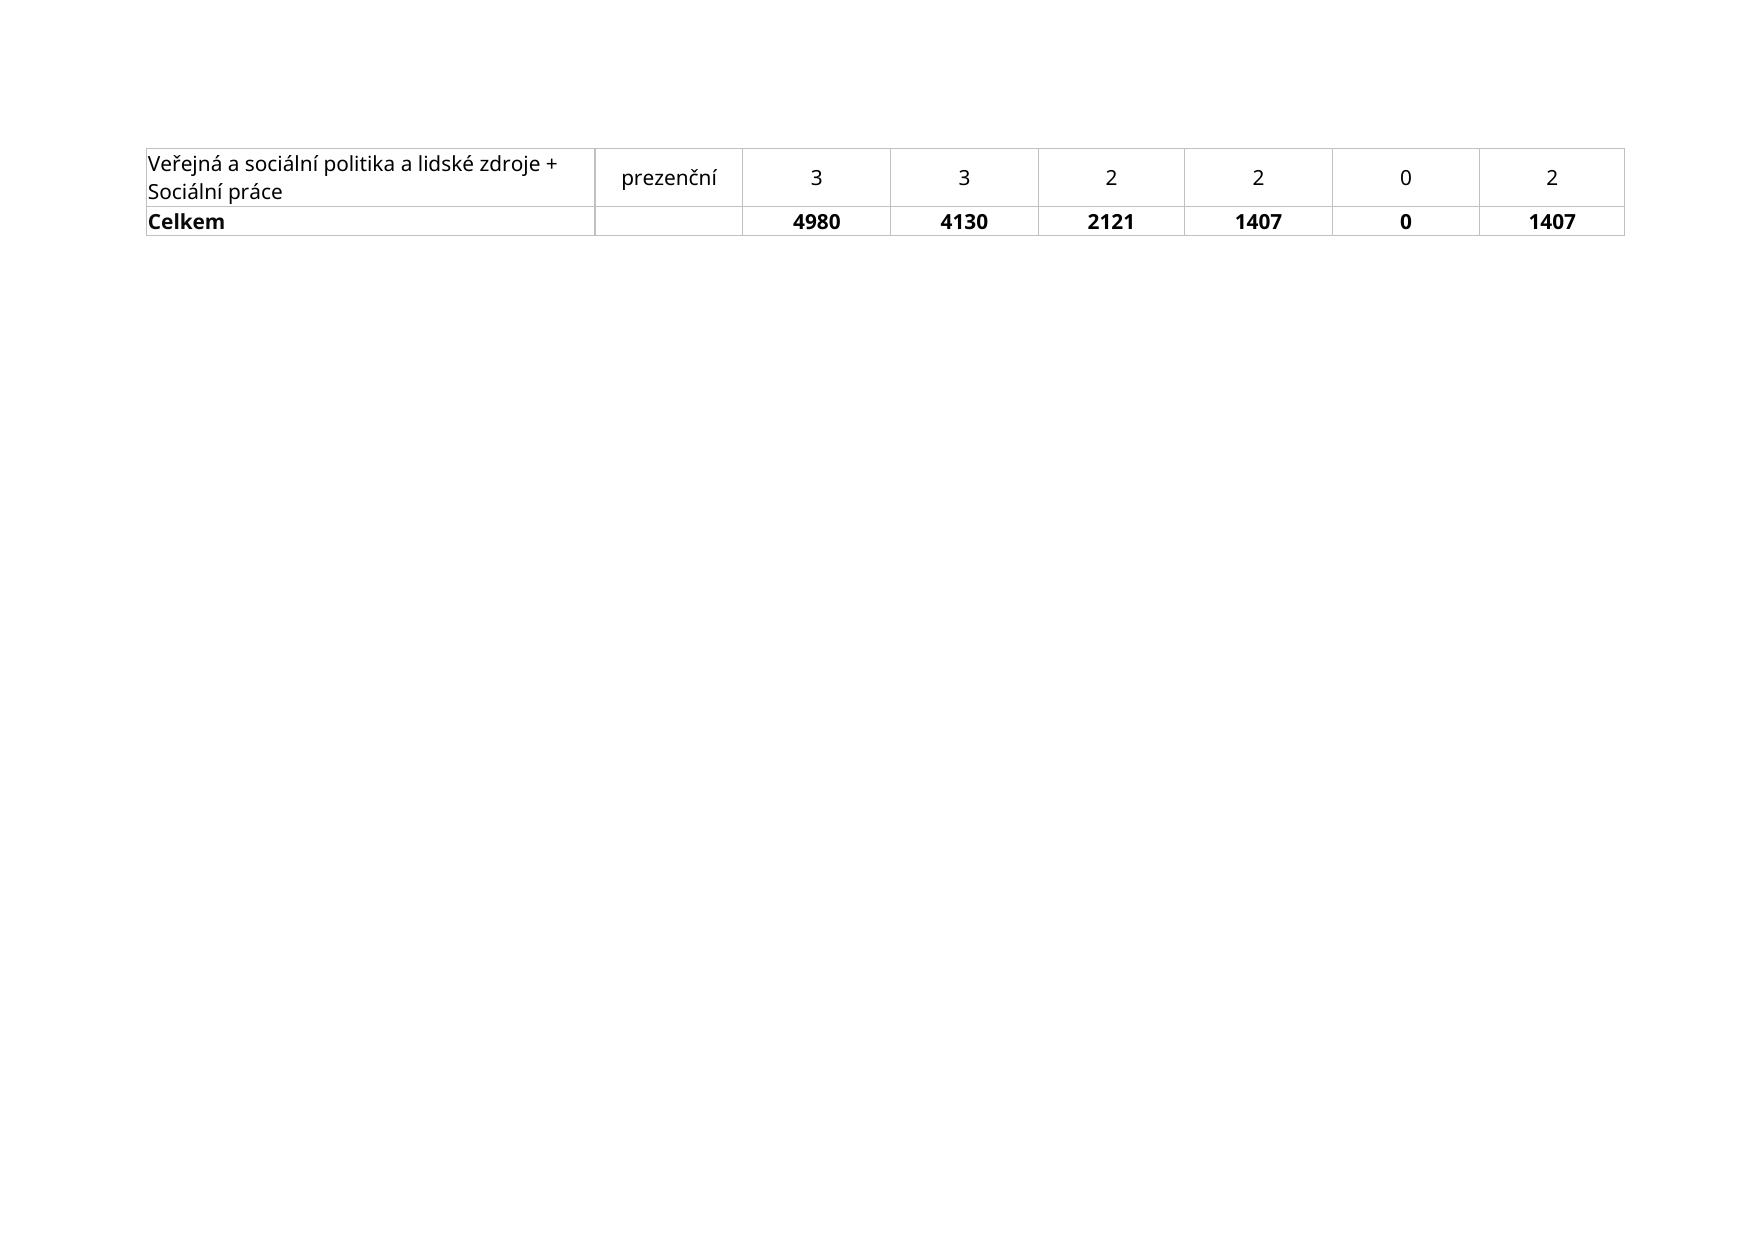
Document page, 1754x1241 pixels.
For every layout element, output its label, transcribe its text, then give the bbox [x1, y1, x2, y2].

table_cell 4130 [891, 207, 1038, 235]
table_cell 0 [1333, 149, 1479, 206]
table_cell prezenční [596, 149, 742, 206]
table_cell 4980 [743, 207, 890, 235]
table_cell Veřejná a sociální politika a lidské zdroje + Sociální práce [147, 149, 594, 206]
table_cell 2121 [1039, 207, 1184, 235]
table_cell 3 [743, 149, 890, 206]
table_cell [596, 207, 742, 235]
table_cell 2 [1480, 149, 1624, 206]
table_cell 3 [891, 149, 1038, 206]
table_cell 1407 [1185, 207, 1332, 235]
table_cell 2 [1039, 149, 1184, 206]
table_cell 0 [1333, 207, 1479, 235]
table_cell 1407 [1480, 207, 1624, 235]
table_cell Celkem [147, 207, 594, 235]
table_cell 2 [1185, 149, 1332, 206]
